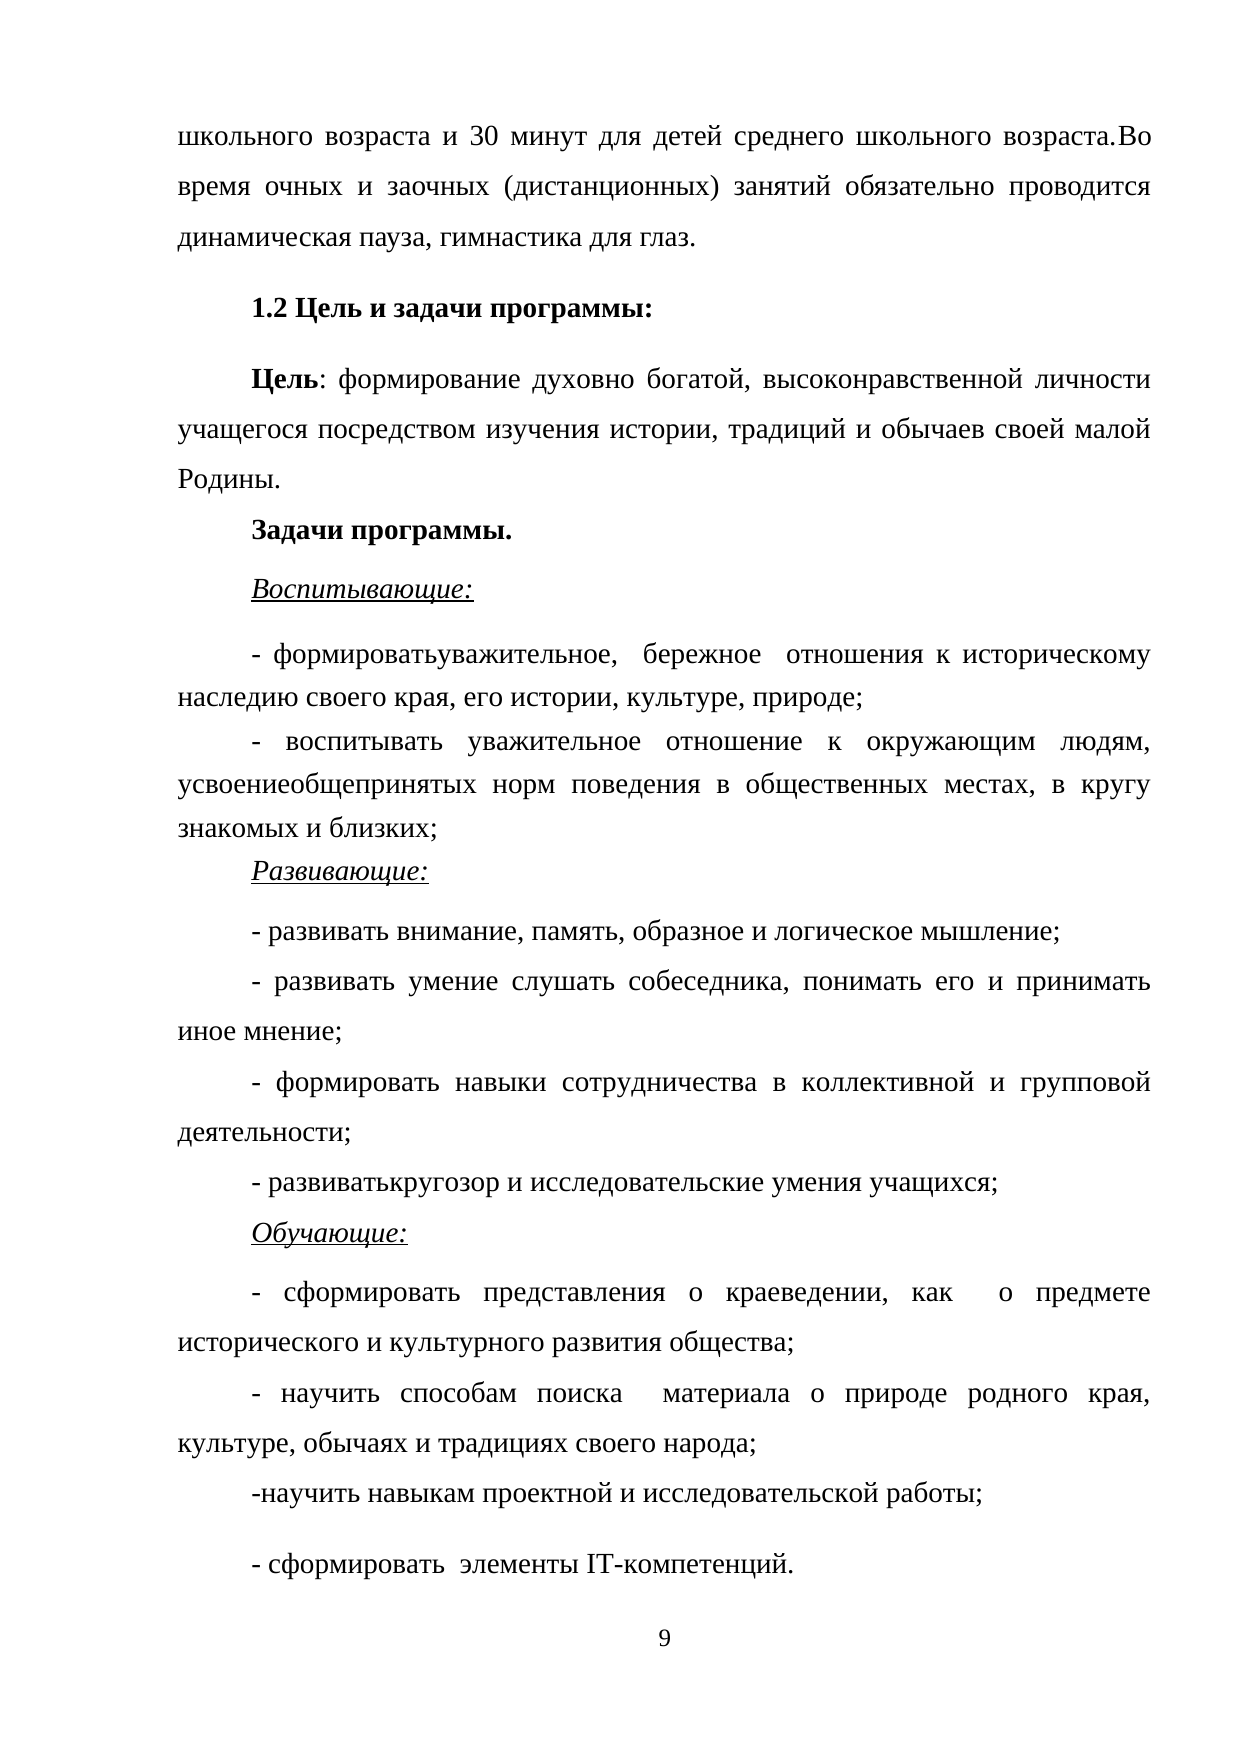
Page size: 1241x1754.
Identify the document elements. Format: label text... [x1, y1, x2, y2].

text - развивать внимание, память, образное и логическое мышление; [177, 913, 1152, 946]
text - развиватькругозор и исследовательские умения учащихся; [177, 1164, 1152, 1198]
text - сформировать представления о краеведении, как о предмете исторического и культурного развития общества; [177, 1274, 1152, 1358]
text Цель: формирование духовно богатой, высоконравственной личности учащегося посредством изучения истории, традиций и обычаев своей малой Родины. [177, 361, 1152, 495]
text Развивающие: [177, 853, 1152, 887]
text -научить навыкам проектной и исследовательской работы; [177, 1475, 1152, 1509]
text Задачи программы. [177, 512, 1152, 546]
text - воспитывать уважительное отношение к окружающим людям, усвоениеобщепринятых норм поведения в общественных местах, в кругу знакомых и близких; [177, 723, 1152, 843]
text - сформировать элементы IT-компетенций. [177, 1546, 1152, 1580]
text - формироватьуважительное, бережное отношения к историческому наследию своего края, его истории, культуре, природе; [177, 636, 1152, 713]
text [177, 118, 1152, 252]
text Обучающие: [177, 1215, 1152, 1248]
text 1.2 Цель и задачи программы: [177, 290, 1152, 323]
text Воспитывающие: [177, 571, 1152, 605]
text - научить способам поиска материала о природе родного края, культуре, обычаях и традициях своего народа; [177, 1375, 1152, 1458]
text - развивать умение слушать собеседника, понимать его и принимать иное мнение; [177, 963, 1152, 1047]
text - формировать навыки сотрудничества в коллективной и групповой деятельности; [177, 1064, 1152, 1148]
